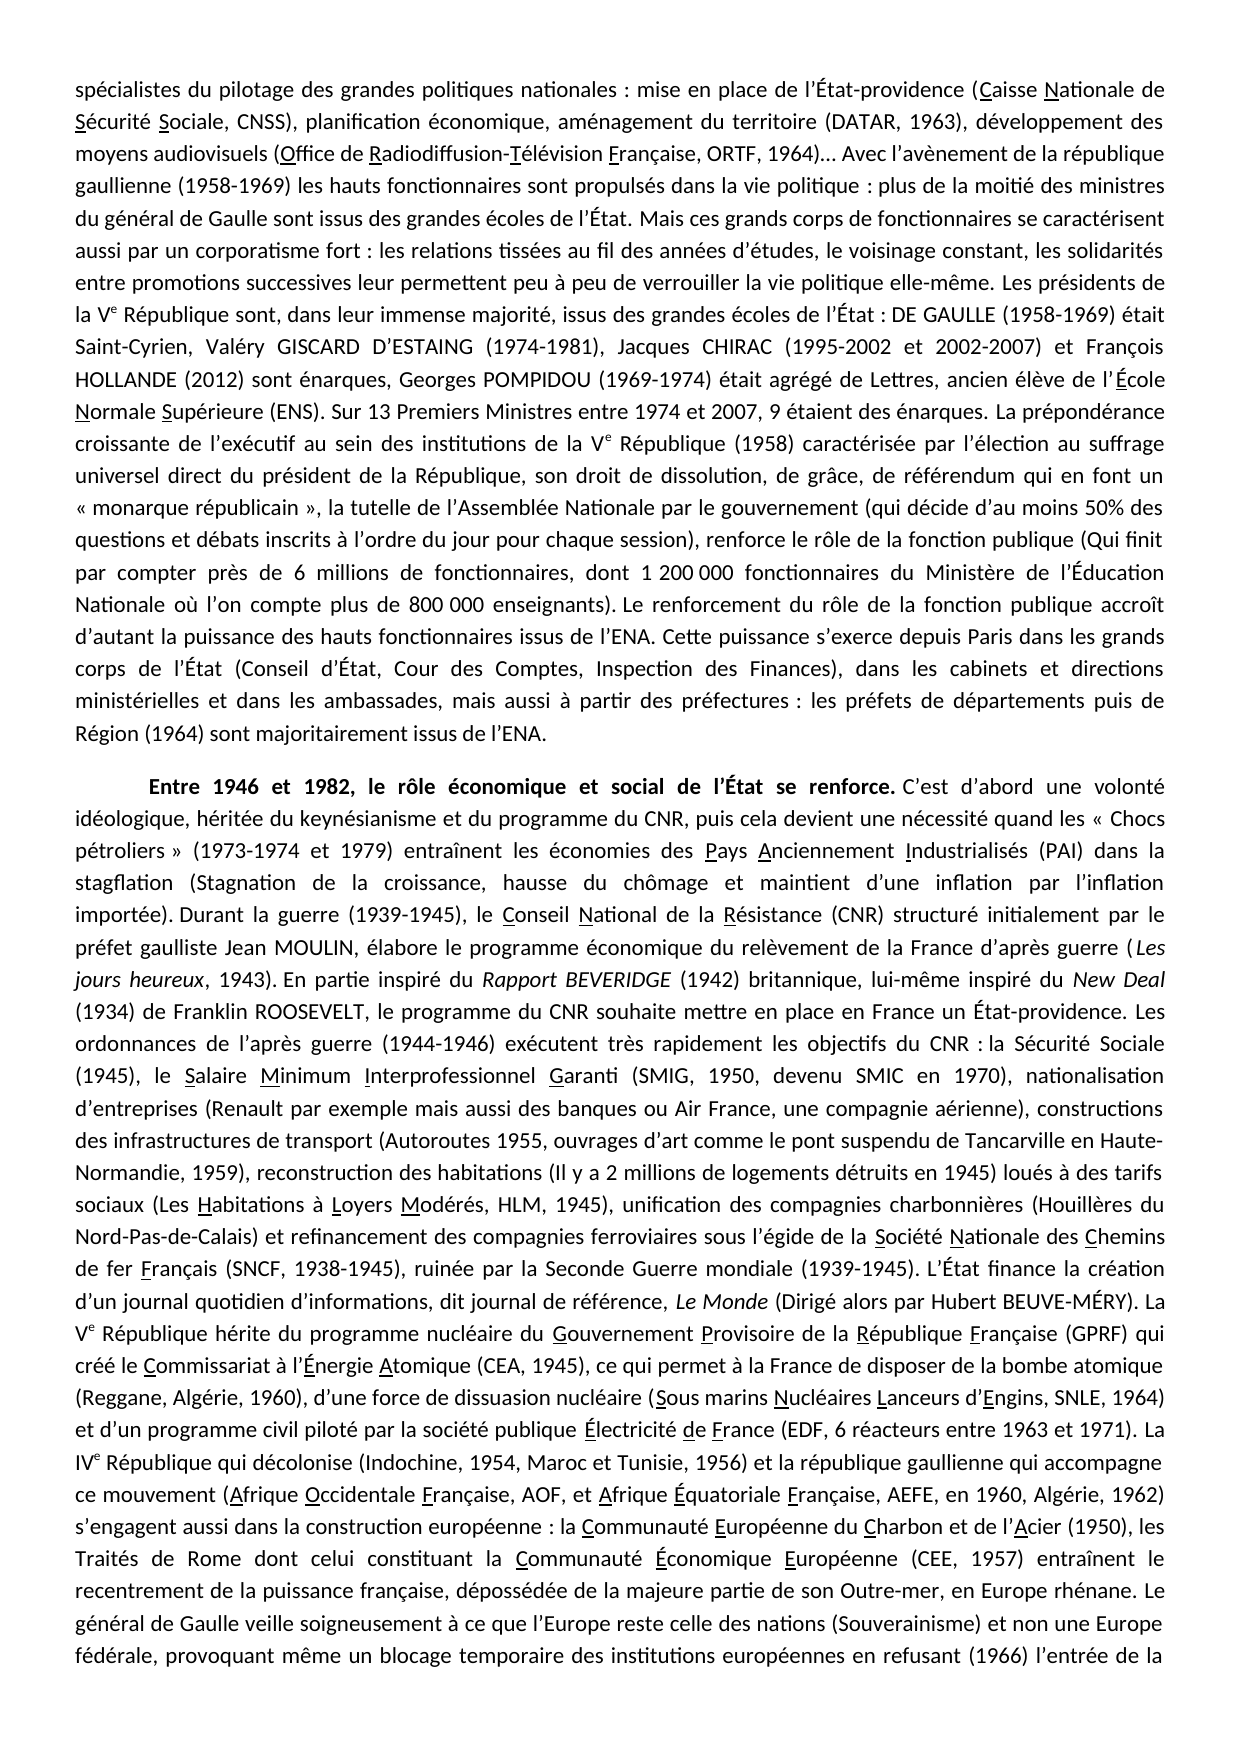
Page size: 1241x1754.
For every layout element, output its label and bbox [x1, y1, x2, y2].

text [75, 75, 1165, 747]
text [75, 772, 1165, 1669]
